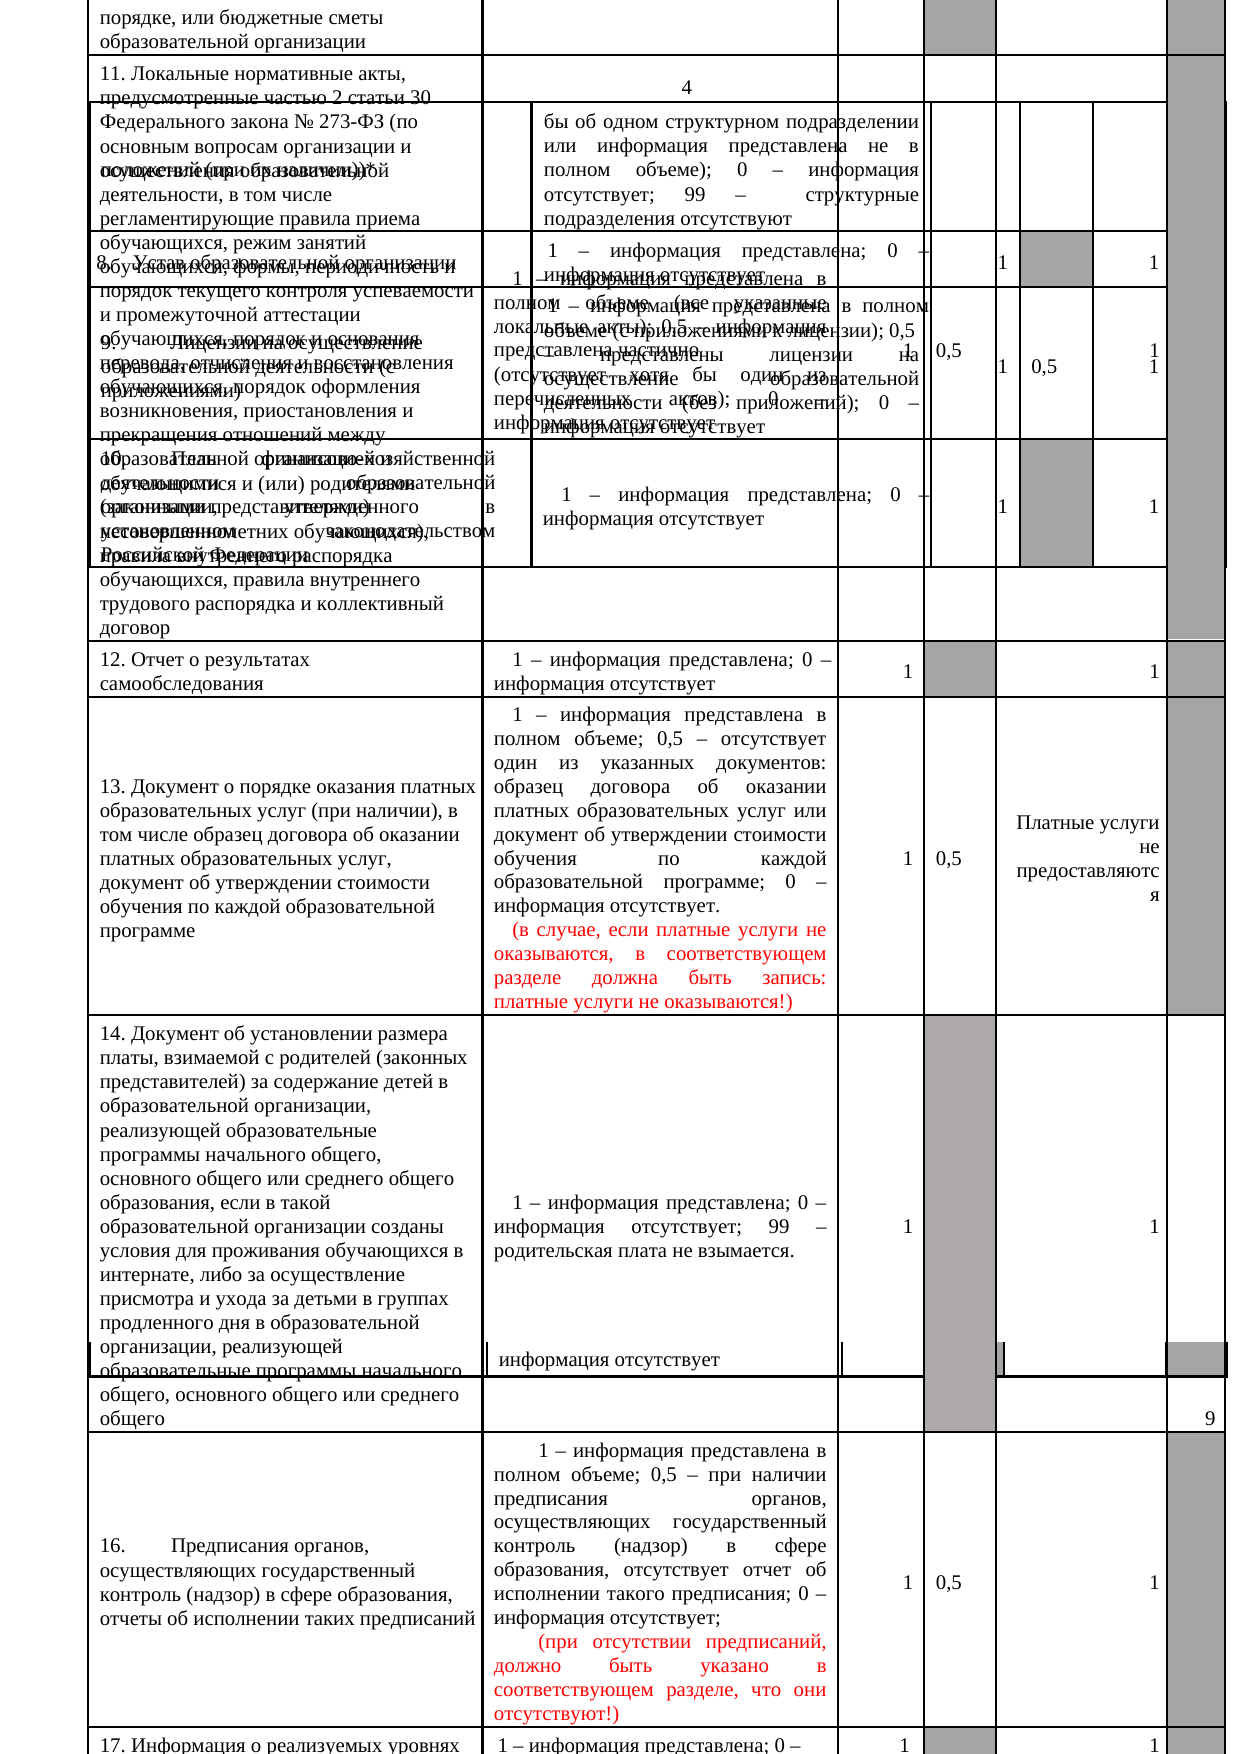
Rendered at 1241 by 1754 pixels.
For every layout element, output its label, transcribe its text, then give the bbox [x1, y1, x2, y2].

table_cell 1 [997, 642, 1166, 696]
table_cell [1168, 1433, 1224, 1726]
table_cell 16. Предписания органов, осуществляющих государственный контроль (надзор) в сфере образования, отчеты об исполнении таких предписаний [89, 1433, 481, 1726]
table_cell [1168, 642, 1224, 696]
table_cell 1 – информация представлена; 0 – информация отсутствует [484, 642, 837, 696]
table_cell [1168, 1728, 1224, 1754]
table_cell 1 – информация представлена в полном объеме; 0,5 – при наличии предписания органов, осуществляющих государственный контроль (надзор) в сфере образования, отсутствует отчет об исполнении такого предписания; 0 – информация отсутствует; (при отсутствии предписаний, должно быть указано в соответствующем разделе, что они отсутствуют!) [484, 1433, 837, 1726]
table_cell 1 [839, 1728, 923, 1754]
table_header [1168, 0, 1224, 54]
table_cell 9 [1168, 1016, 1224, 1431]
table_header [997, 0, 1166, 54]
table_cell 1 [839, 698, 923, 1014]
table_cell 1 – информация представлена; 0 – информация отсутствует; 99 – родительская плата не взымается. [484, 1016, 837, 1431]
table_header [839, 0, 923, 54]
table_cell Платные услуги не предоставляются [997, 698, 1166, 1014]
table_cell 11. Локальные нормативные акты, предусмотренные частью 2 статьи 30 Федерального закона № 273-ФЗ (по основным вопросам организации и осуществления образовательной деятельности, в том числе регламентирующие правила приема обучающихся, режим занятий обучающихся, формы, периодичность и порядок текущего контроля успеваемости и промежуточной аттестации обучающихся, порядок и основания перевода, отчисления и восстановления обучающихся, порядок оформления возникновения, приостановления и прекращения отношений между образовательной организацией и обучающимися и (или) родителями (законными представителями) несовершеннолетних обучающихся), правила внутреннего распорядка обучающихся, правила внутреннего трудового распорядка и коллективный договор [89, 56, 481, 639]
table_cell 1 – информация представлена в полном объеме (все указанные локальные акты); 0,5 – информация представлена частично (отсутствует хотя бы один из перечисленных актов); 0 – информация отсутствует [484, 56, 837, 639]
table_cell 1 [997, 56, 1166, 639]
table_cell 0,5 [925, 698, 995, 1014]
table_cell [925, 642, 995, 696]
table_cell 1 [839, 1016, 923, 1431]
table_cell 1 [997, 1728, 1166, 1754]
table_cell 1 [997, 1016, 1166, 1431]
table_cell 17. Информация о реализуемых уровнях [89, 1728, 481, 1754]
table_cell [1168, 698, 1224, 1014]
table_cell 0,5 [925, 1433, 995, 1726]
table_header [484, 0, 837, 54]
table_cell 0,5 [925, 56, 995, 639]
table_cell 14. Документ об установлении размера платы, взимаемой с родителей (законных представителей) за содержание детей в образовательной организации, реализующей образовательные программы начального общего, основного общего или среднего общего образования, если в такой образовательной организации созданы условия для проживания обучающихся в интернате, либо за осуществление присмотра и ухода за детьми в группах продленного дня в образовательной организации, реализующей образовательные программы начального общего, основного общего или среднего общего [89, 1016, 481, 1431]
table_cell 13. Документ о порядке оказания платных образовательных услуг (при наличии), в том числе образец договора об оказании платных образовательных услуг, документ об утверждении стоимости обучения по каждой образовательной программе [89, 698, 481, 1014]
table_header порядке, или бюджетные сметы образовательной организации [89, 0, 481, 54]
table_cell 1 – информация представлена в полном объеме; 0,5 – отсутствует один из указанных документов: образец договора об оказании платных образовательных услуг или документ об утверждении стоимости обучения по каждой образовательной программе; 0 – информация отсутствует. (в случае, если платные услуги не оказываются, в соответствующем разделе должна быть запись: платные услуги не оказываются!) [484, 698, 837, 1014]
table_cell [925, 1016, 995, 1431]
table_cell 1 [839, 56, 923, 639]
table_cell 1 [839, 1433, 923, 1726]
table_cell 1 [997, 1433, 1166, 1726]
table_header [925, 0, 995, 54]
table_cell 1 – информация представлена; 0 – [484, 1728, 837, 1754]
table_cell [925, 1728, 995, 1754]
table_cell [1168, 56, 1224, 639]
table_cell 12. Отчет о результатах самообследования [89, 642, 481, 696]
table_cell 1 [839, 642, 923, 696]
